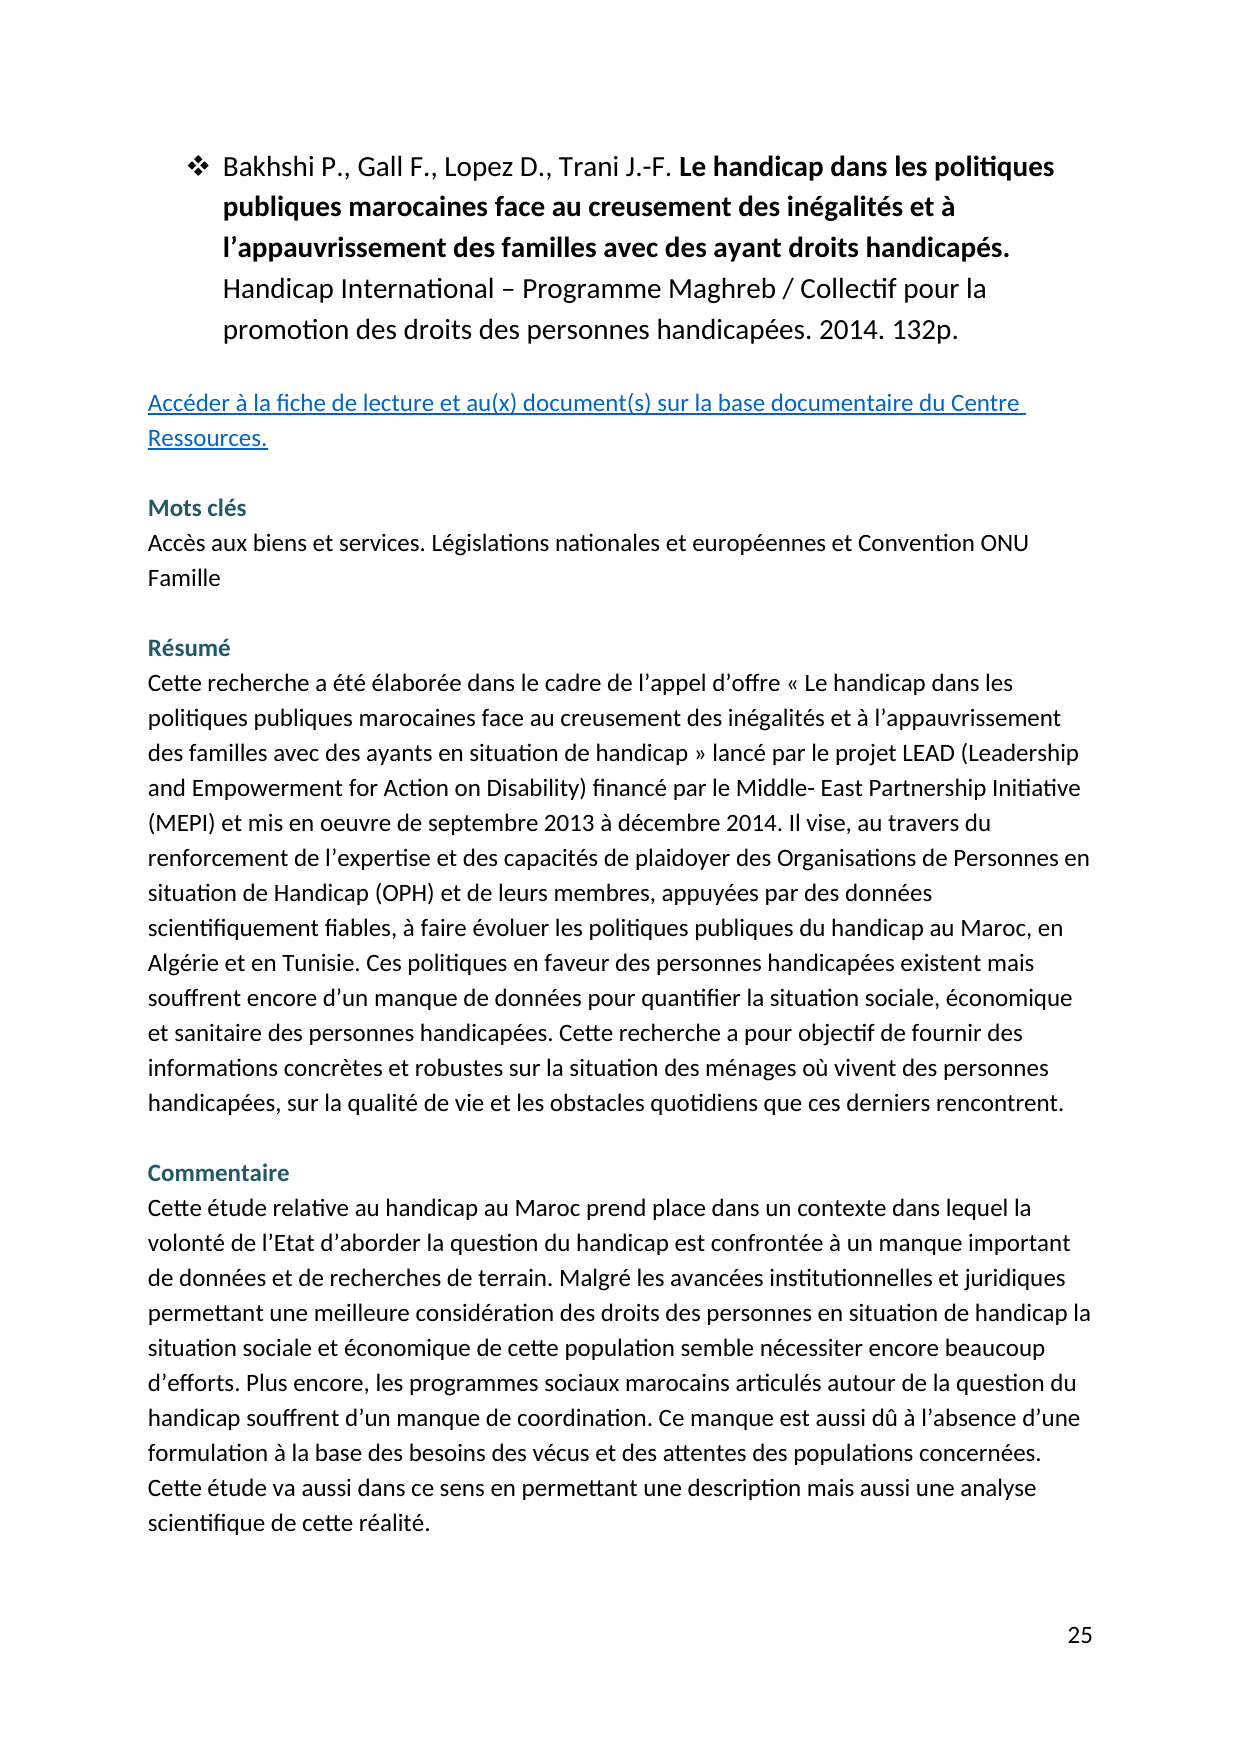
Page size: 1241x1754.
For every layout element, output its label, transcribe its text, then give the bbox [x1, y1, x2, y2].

text Famille [148, 562, 1093, 593]
text Accès aux biens et services. Législations nationales et européennes et Convention ONU [148, 527, 1093, 558]
text Résumé [148, 632, 1093, 663]
text Commentaire [148, 1157, 1093, 1188]
subtitle Bakhshi P., Gall F., Lopez D., Trani J.-F. Le handicap dans les politiques publiques marocaines face au creusement des inégalités et à l’appauvrissement des familles avec des ayant droits handicapés. Handicap International – Programme Maghreb / Collectif pour la promotion des droits des personnes handicapées. 2014. 132p. [185, 148, 1093, 347]
text Mots clés [148, 492, 1093, 523]
text Cette étude relative au handicap au Maroc prend place dans un contexte dans lequel la volonté de l’Etat d’aborder la question du handicap est confrontée à un manque important de données et de recherches de terrain. Malgré les avancées institutionnelles et juridiques permettant une meilleure considération des droits des personnes en situation de handicap la situation sociale et économique de cette population semble nécessiter encore beaucoup d’efforts. Plus encore, les programmes sociaux marocains articulés autour de la question du handicap souffrent d’un manque de coordination. Ce manque est aussi dû à l’absence d’une formulation à la base des besoins des vécus et des attentes des populations concernées. Cette étude va aussi dans ce sens en permettant une description mais aussi une analyse scientifique de cette réalité. [148, 1192, 1093, 1538]
text Cette recherche a été élaborée dans le cadre de l’appel d’offre « Le handicap dans les politiques publiques marocaines face au creusement des inégalités et à l’appauvrissement des familles avec des ayants en situation de handicap » lancé par le projet LEAD (Leadership and Empowerment for Action on Disability) financé par le Middle- East Partnership Initiative (MEPI) et mis en oeuvre de septembre 2013 à décembre 2014. Il vise, au travers du renforcement de l’expertise et des capacités de plaidoyer des Organisations de Personnes en situation de Handicap (OPH) et de leurs membres, appuyées par des données scientifiquement fiables, à faire évoluer les politiques publiques du handicap au Maroc, en Algérie et en Tunisie. Ces politiques en faveur des personnes handicapées existent mais souffrent encore d’un manque de données pour quantifier la situation sociale, économique et sanitaire des personnes handicapées. Cette recherche a pour objectif de fournir des informations concrètes et robustes sur la situation des ménages où vivent des personnes handicapées, sur la qualité de vie et les obstacles quotidiens que ces derniers rencontrent. [148, 667, 1093, 1118]
text Accéder à la fiche de lecture et au(x) document(s) sur la base documentaire du Centre Ressources. [148, 387, 1093, 453]
